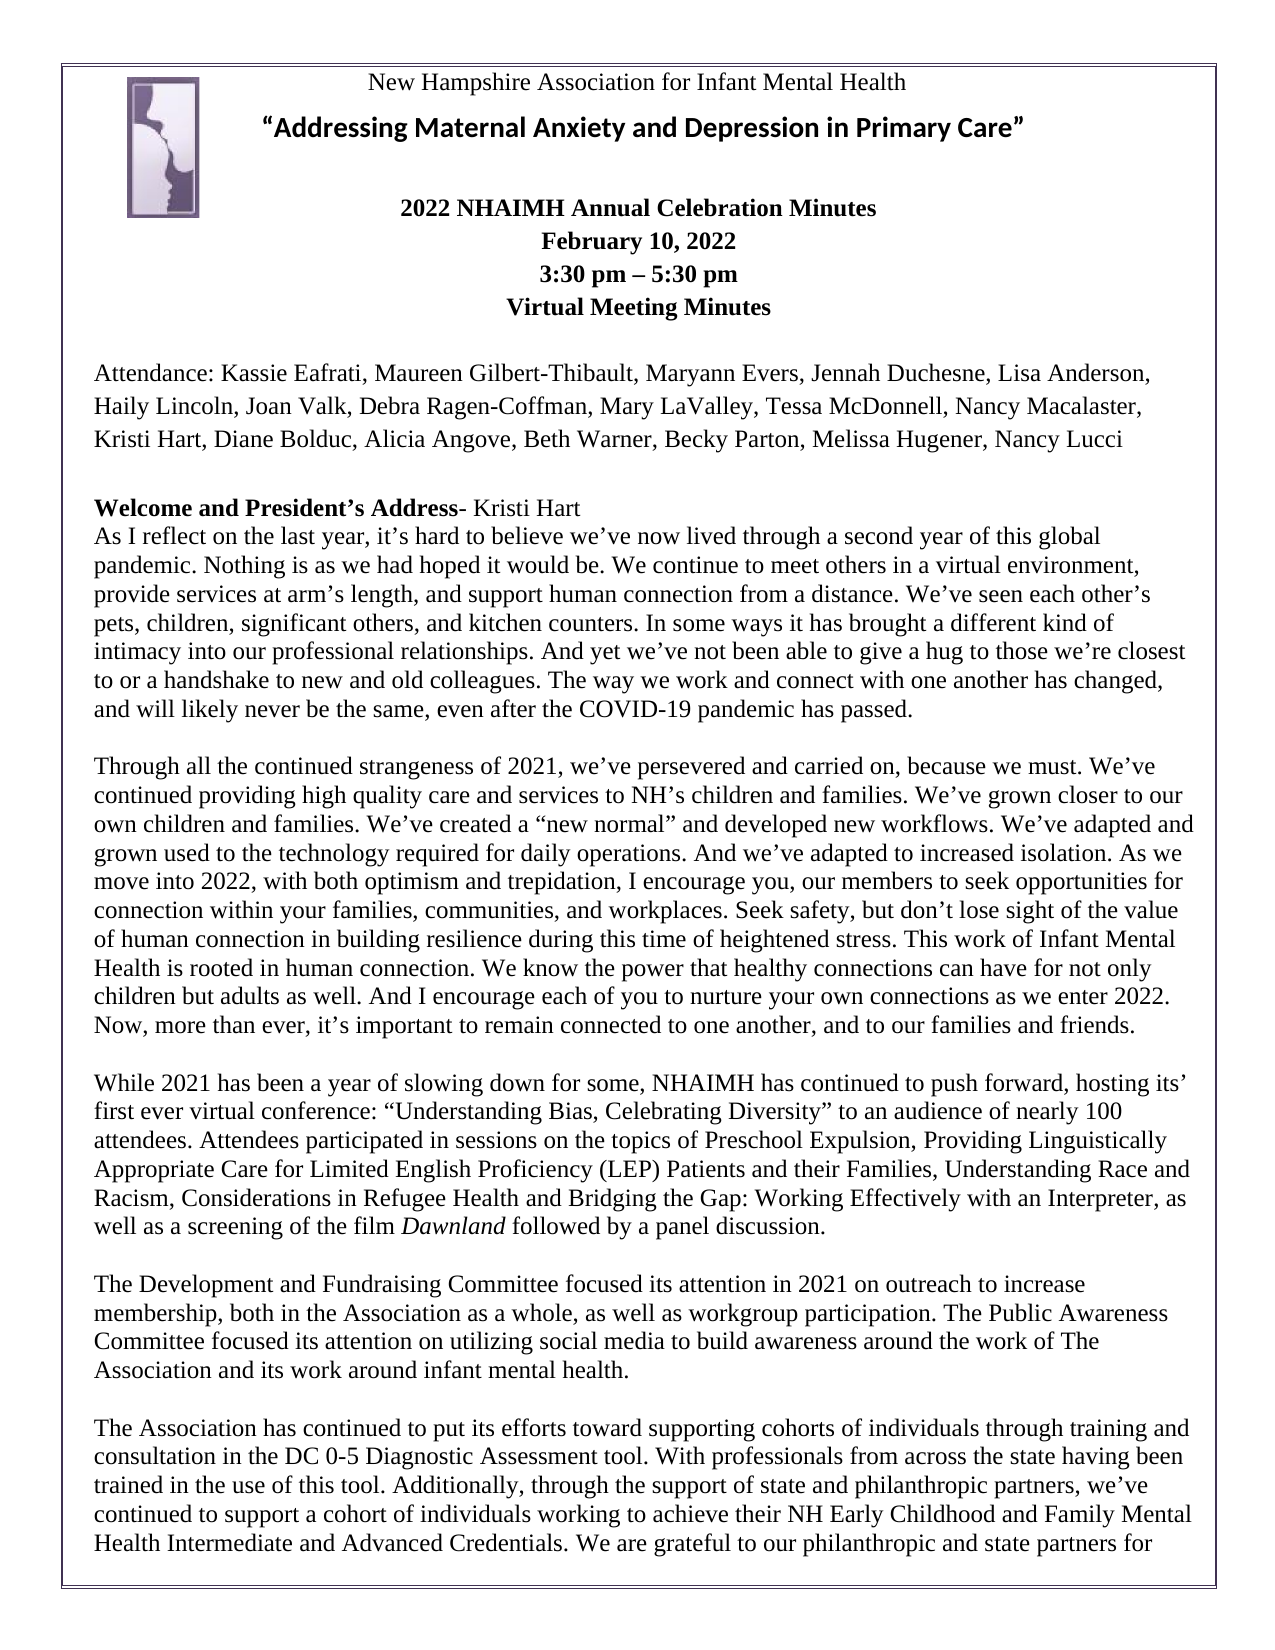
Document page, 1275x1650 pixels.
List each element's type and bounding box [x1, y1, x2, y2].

table_header [63, 67, 1215, 1585]
